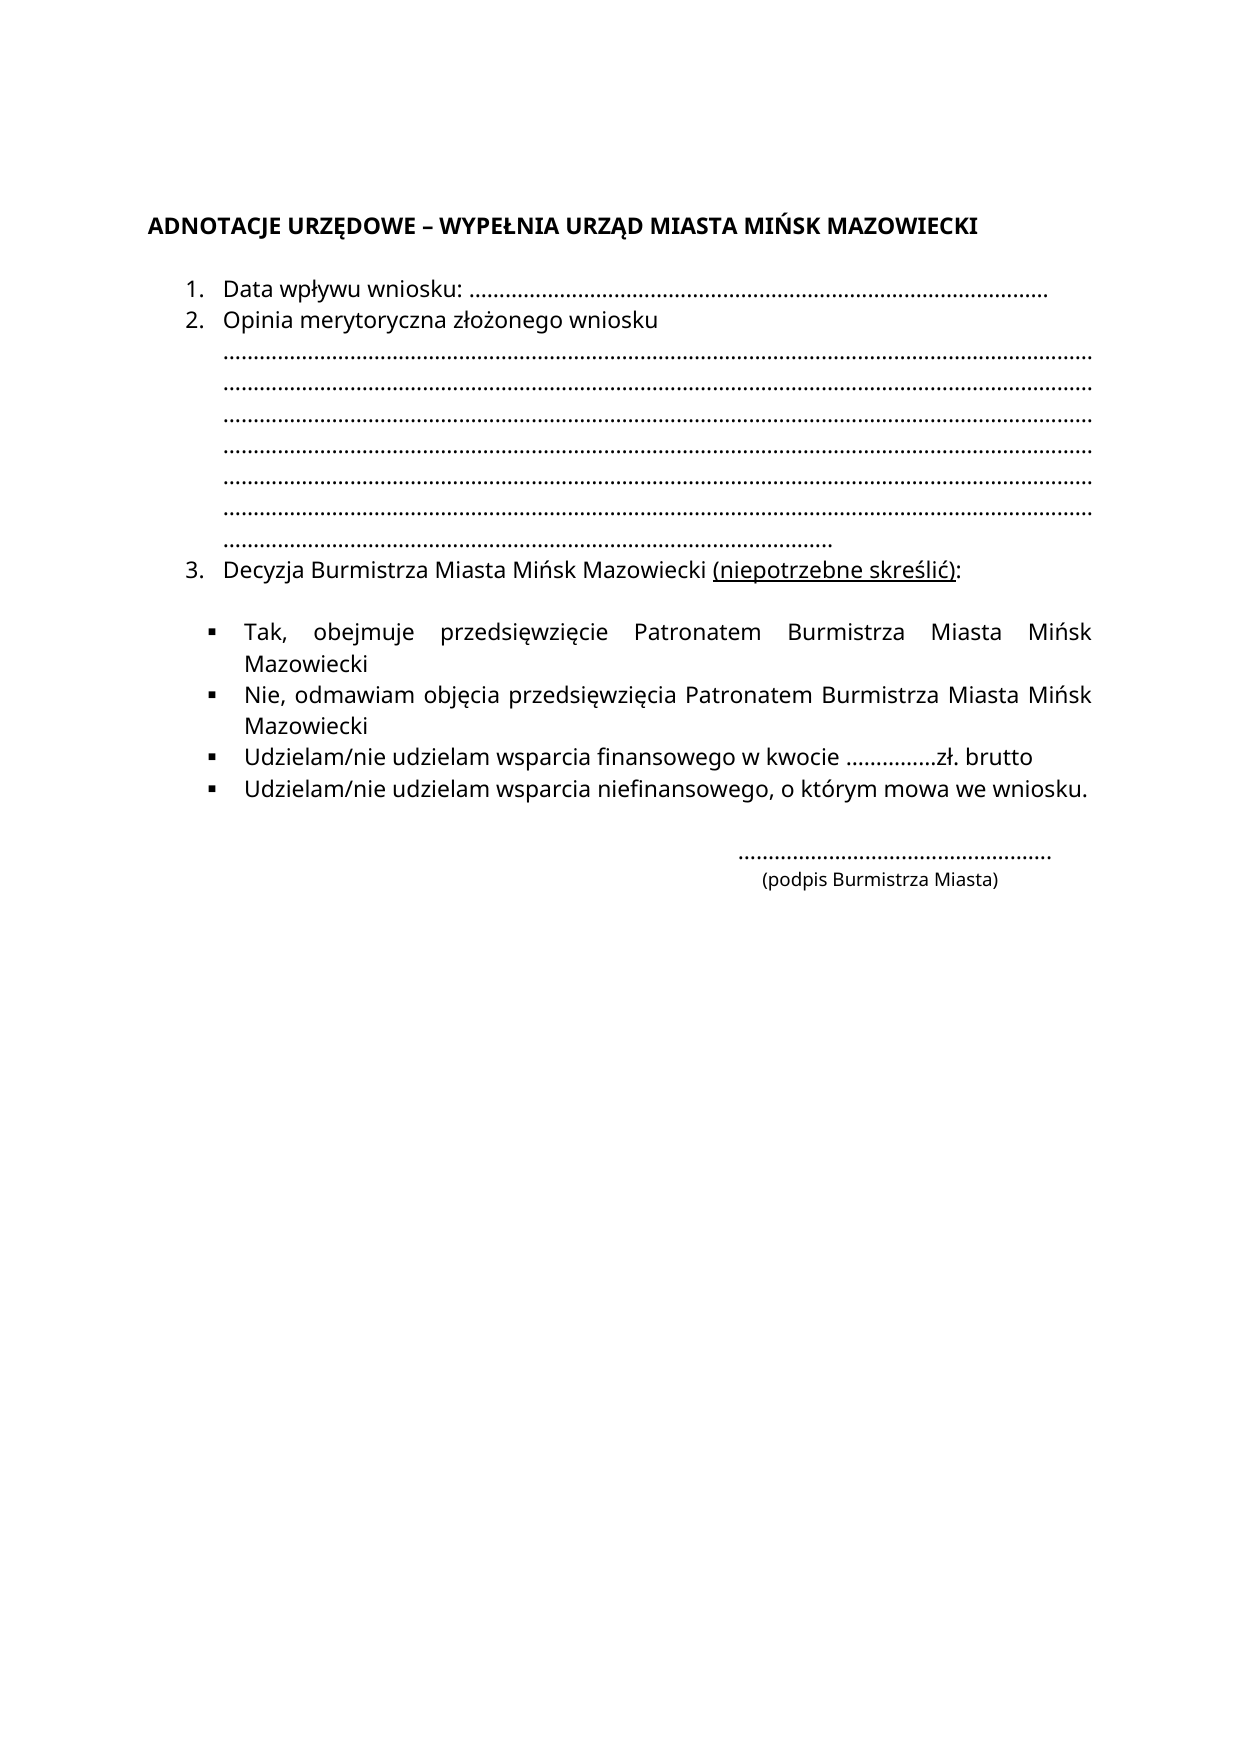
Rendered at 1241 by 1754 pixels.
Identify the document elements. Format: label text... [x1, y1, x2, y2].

text ADNOTACJE URZĘDOWE – WYPEŁNIA URZĄD MIASTA MIŃSK MAZOWIECKI [148, 210, 1093, 241]
list Data wpływu wniosku: …………………………………………………………………………………… [185, 273, 1093, 304]
list ……………………………………………………………………………………………………………………………………………………………………………………………………………………………………………………………………………………………………………………………………………………………………………………………………………………………………………………………………………………………………………………………………………………………………………………………………………………………………………………………………………………………………………………………………………………………………………………………………………………………………………………………………………………….. [223, 335, 1093, 554]
text (podpis Burmistrza Miasta) [664, 866, 1093, 892]
list Nie, odmawiam objęcia przedsięwzięcia Patronatem Burmistrza Miasta Mińsk Mazowiecki [207, 679, 1093, 741]
list Tak, obejmuje przedsięwzięcie Patronatem Burmistrza Miasta Mińsk Mazowiecki [207, 616, 1093, 679]
list Decyzja Burmistrza Miasta Mińsk Mazowiecki (niepotrzebne skreślić): [185, 554, 1093, 585]
list Udzielam/nie udzielam wsparcia finansowego w kwocie ……………zł. brutto [207, 741, 1093, 773]
list Opinia merytoryczna złożonego wniosku [185, 304, 1093, 335]
text ……………………………………………. [738, 835, 1093, 866]
list Udzielam/nie udzielam wsparcia niefinansowego, o którym mowa we wniosku. [207, 773, 1093, 804]
